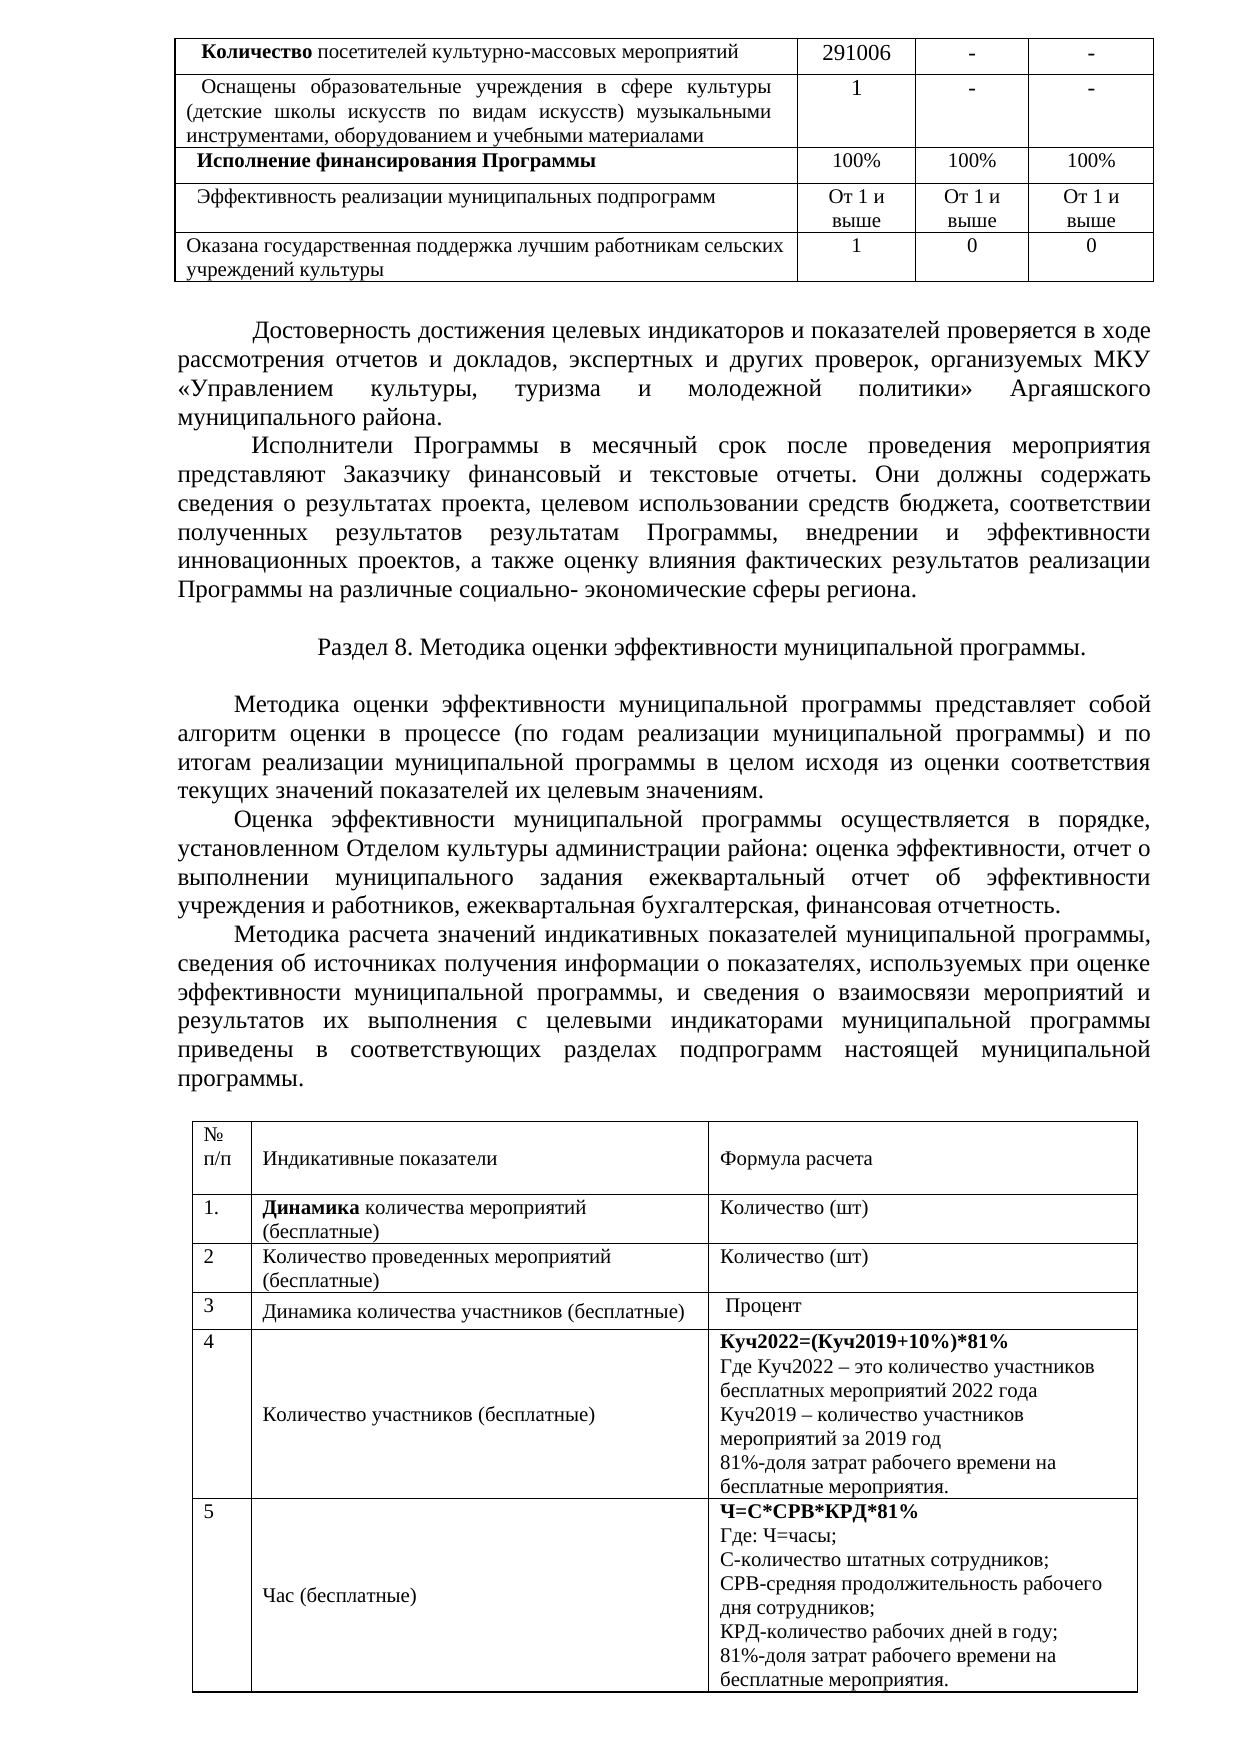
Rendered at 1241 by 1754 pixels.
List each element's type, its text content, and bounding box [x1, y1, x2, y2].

text Методика расчета значений индикативных показателей муниципальной программы, сведения об источниках получения информации о показателях, используемых при оценке эффективности муниципальной программы, и сведения о взаимосвязи мероприятий и результатов их выполнения с целевыми индикаторами муниципальной программы приведены в соответствующих разделах подпрограмм настоящей муниципальной программы. [177, 919, 1152, 1092]
table_cell 100% [916, 148, 1028, 183]
table_cell Куч2022=(Куч2019+10%)*81% Где Куч2022 – это количество участников бесплатных мероприятий 2022 года Куч2019 – количество участников мероприятий за 2019 год 81%-доля затрат рабочего времени на бесплатные мероприятия. [709, 1330, 1137, 1498]
text Исполнители Программы в месячный срок после проведения мероприятия представляют Заказчику финансовый и текстовые отчеты. Они должны содержать сведения о результатах проекта, целевом использовании средств бюджета, соответствии полученных результатов результатам Программы, внедрении и эффективности инновационных проектов, а также оценку влияния фактических результатов реализации Программы на различные социально- экономические сферы региона. [177, 431, 1152, 603]
table_header [709, 1122, 1137, 1146]
table_cell 3 [193, 1293, 251, 1328]
table_cell От 1 и выше [1029, 184, 1153, 232]
table_cell Динамика количества участников (бесплатные) [252, 1293, 708, 1328]
table_cell - [916, 39, 1028, 73]
table_cell Оказана государственная поддержка лучшим работникам сельских учреждений культуры [176, 233, 797, 281]
table_cell 1. [193, 1195, 251, 1243]
table_cell 1 [798, 233, 915, 281]
text Оценка эффективности муниципальной программы осуществляется в порядке, установленном Отделом культуры администрации района: оценка эффективности, отчет о выполнении муниципального задания ежеквартальный отчет об эффективности учреждения и работников, ежеквартальная бухгалтерская, финансовая отчетность. [177, 804, 1152, 919]
table_cell Час (бесплатные) [252, 1499, 708, 1691]
table_cell Количество (шт) [709, 1195, 1137, 1243]
table_cell Количество посетителей культурно-массовых мероприятий [176, 39, 797, 73]
table_cell Процент [709, 1293, 1137, 1328]
table_cell Эффективность реализации муниципальных подпрограмм [176, 184, 797, 232]
table_cell Исполнение финансирования Программы [176, 148, 797, 183]
table_cell От 1 и выше [916, 184, 1028, 232]
table_cell 1 [798, 75, 915, 147]
table_cell 291006 [798, 39, 915, 73]
table_cell - [1029, 75, 1153, 147]
table_header № [193, 1122, 251, 1146]
table_cell 2 [193, 1244, 251, 1292]
table_cell 5 [193, 1499, 251, 1691]
table_cell 0 [1029, 233, 1153, 281]
table_cell - [916, 75, 1028, 147]
table_cell Количество участников (бесплатные) [252, 1330, 708, 1498]
table_cell Динамика количества мероприятий (бесплатные) [252, 1195, 708, 1243]
table_cell Индикативные показатели [252, 1146, 708, 1194]
table_cell Ч=С*СРВ*КРД*81% Где: Ч=часы; С-количество штатных сотрудников; СРВ-средняя продолжительность рабочего дня сотрудников; КРД-количество рабочих дней в году; 81%-доля затрат рабочего времени на бесплатные мероприятия. [709, 1499, 1137, 1691]
table_cell Формула расчета [709, 1146, 1137, 1194]
table_cell Оснащены образовательные учреждения в сфере культуры (детские школы искусств по видам искусств) музыкальными инструментами, оборудованием и учебными материалами [176, 75, 797, 147]
table_cell 0 [916, 233, 1028, 281]
table_header [252, 1122, 708, 1146]
text Достоверность достижения целевых индикаторов и показателей проверяется в ходе рассмотрения отчетов и докладов, экспертных и других проверок, организуемых МКУ «Управлением культуры, туризма и молодежной политики» Аргаяшского муниципального района. [177, 316, 1152, 431]
table_cell 100% [798, 148, 915, 183]
table_cell От 1 и выше [798, 184, 915, 232]
table_cell 4 [193, 1330, 251, 1498]
text Раздел 8. Методика оценки эффективности муниципальной программы. [177, 632, 1152, 661]
table_cell п/п [193, 1146, 251, 1194]
table_cell Количество (шт) [709, 1244, 1137, 1292]
text Методика оценки эффективности муниципальной программы представляет собой алгоритм оценки в процессе (по годам реализации муниципальной программы) и по итогам реализации муниципальной программы в целом исходя из оценки соответствия текущих значений показателей их целевым значениям. [177, 689, 1152, 804]
table_cell Количество проведенных мероприятий (бесплатные) [252, 1244, 708, 1292]
table_cell - [1029, 39, 1153, 73]
table_cell 100% [1029, 148, 1153, 183]
